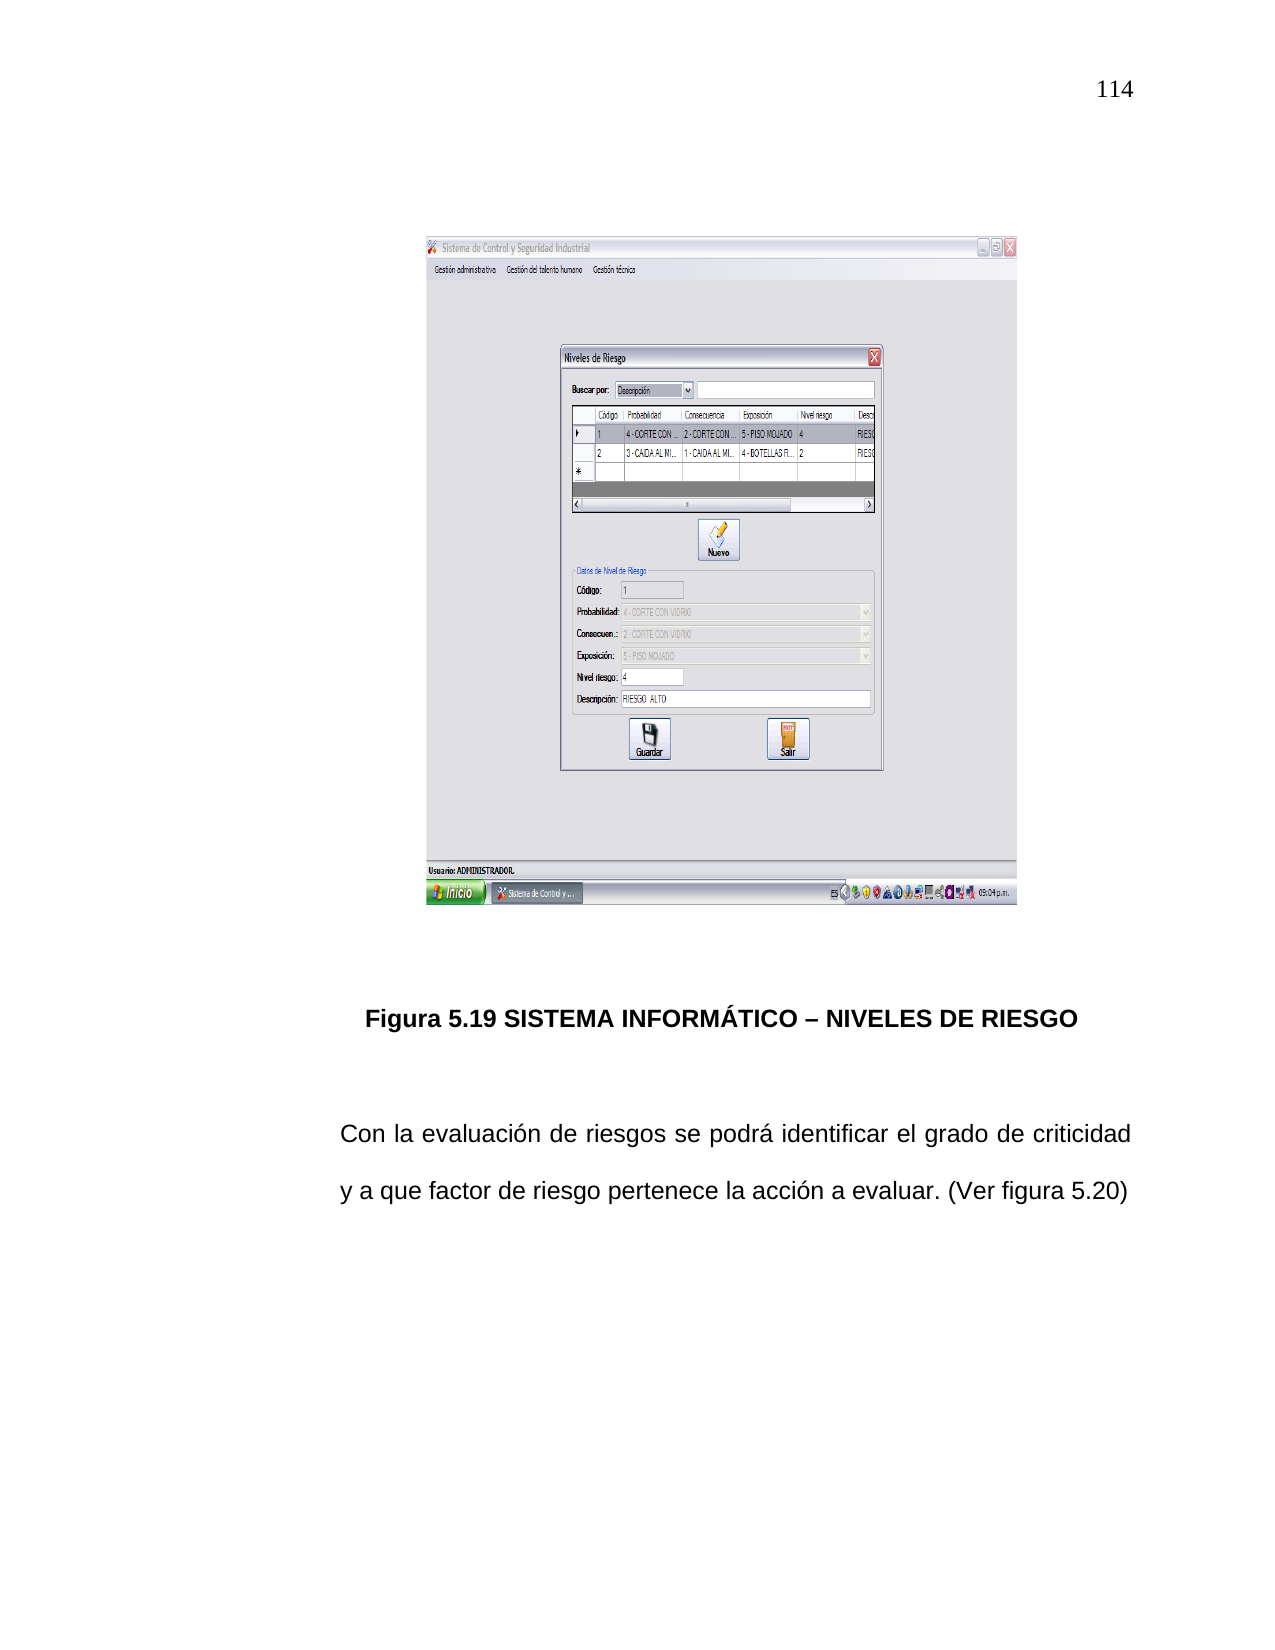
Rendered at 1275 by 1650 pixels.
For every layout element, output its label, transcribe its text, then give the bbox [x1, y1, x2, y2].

picture [426, 236, 1017, 905]
text Con la evaluación de riesgos se podrá identificar el grado de criticidad y a que factor de riesgo pertenece la acción a evaluar. (Ver figura 5.20) [340, 1119, 1133, 1205]
text Figura 5.19 SISTEMA INFORMÁTICO – NIVELES DE RIESGO [310, 1004, 1133, 1032]
